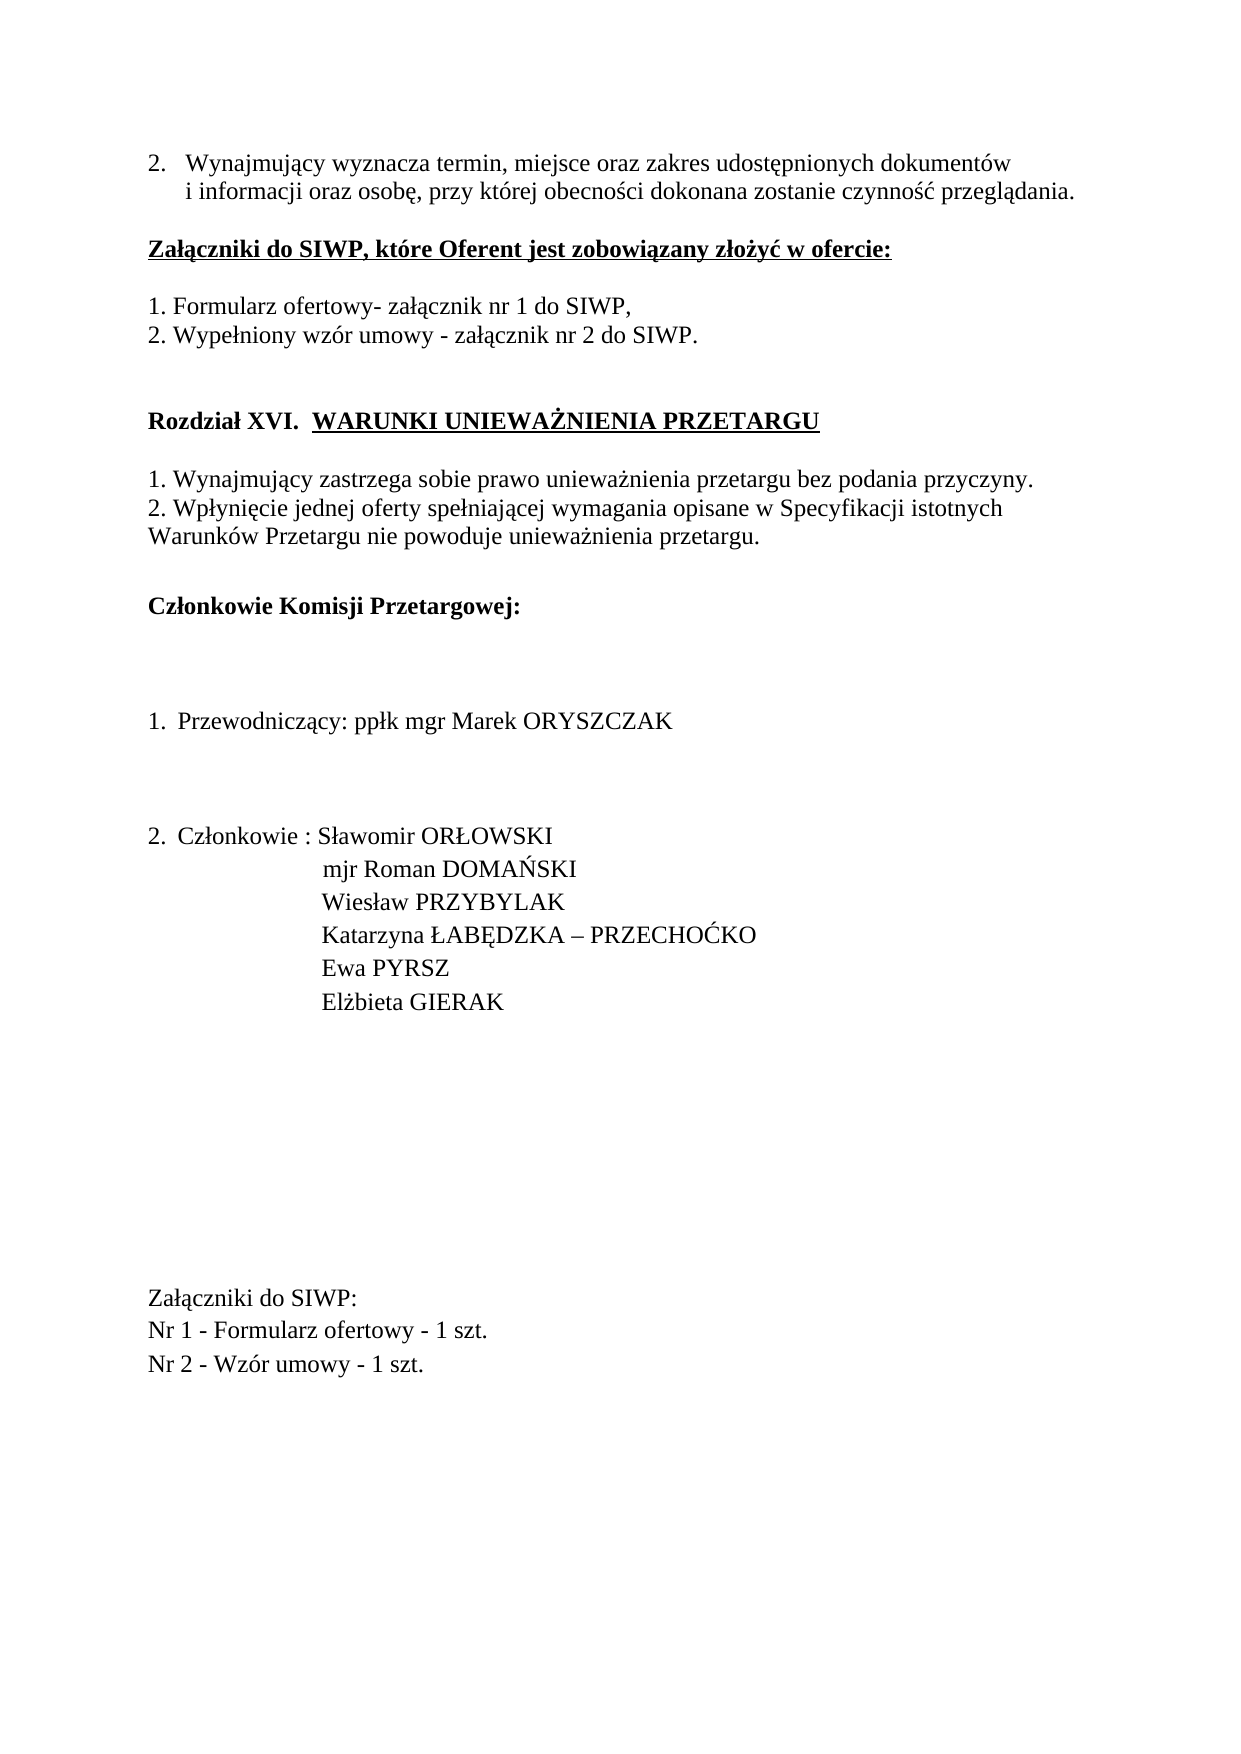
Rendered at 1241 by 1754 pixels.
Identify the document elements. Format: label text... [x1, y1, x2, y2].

text mjr Roman DOMAŃSKI [148, 854, 1092, 883]
text 2. Wpłynięcie jednej oferty spełniającej wymagania opisane w Specyfikacji istotnych Warunków Przetargu nie powoduje unieważnienia przetargu. [148, 493, 1092, 550]
text Załączniki do SIWP, które Oferent jest zobowiązany złożyć w ofercie: [148, 234, 1092, 263]
text Wiesław PRZYBYLAK [259, 887, 1092, 916]
text Nr 1 - Formularz ofertowy - 1 szt. [148, 1316, 1092, 1344]
list Przewodniczący: ppłk mgr Marek ORYSZCZAK [148, 706, 1092, 735]
text Elżbieta GIERAK [259, 987, 1092, 1015]
text Członkowie Komisji Przetargowej: [148, 591, 1092, 620]
text 1. Wynajmujący zastrzega sobie prawo unieważnienia przetargu bez podania przyczyny. [148, 464, 1092, 493]
text Nr 2 - Wzór umowy - 1 szt. [148, 1349, 1092, 1377]
text 1. Formularz ofertowy- załącznik nr 1 do SIWP, [148, 291, 1092, 320]
text 2. Wypełniony wzór umowy - załącznik nr 2 do SIWP. [148, 320, 1092, 349]
text Rozdział XVI. WARUNKI UNIEWAŻNIENIA PRZETARGU [148, 406, 1092, 435]
text Katarzyna ŁABĘDZKA – PRZECHOĆKO [259, 921, 1092, 949]
text i informacji oraz osobę, przy której obecności dokonana zostanie czynność przeglądania. [148, 176, 1092, 205]
text Ewa PYRSZ [259, 953, 1092, 982]
list Wynajmujący wyznacza termin, miejsce oraz zakres udostępnionych dokumentów [148, 148, 1092, 176]
text Załączniki do SIWP: [148, 1283, 1092, 1311]
list Członkowie : Sławomir ORŁOWSKI [148, 821, 1092, 850]
